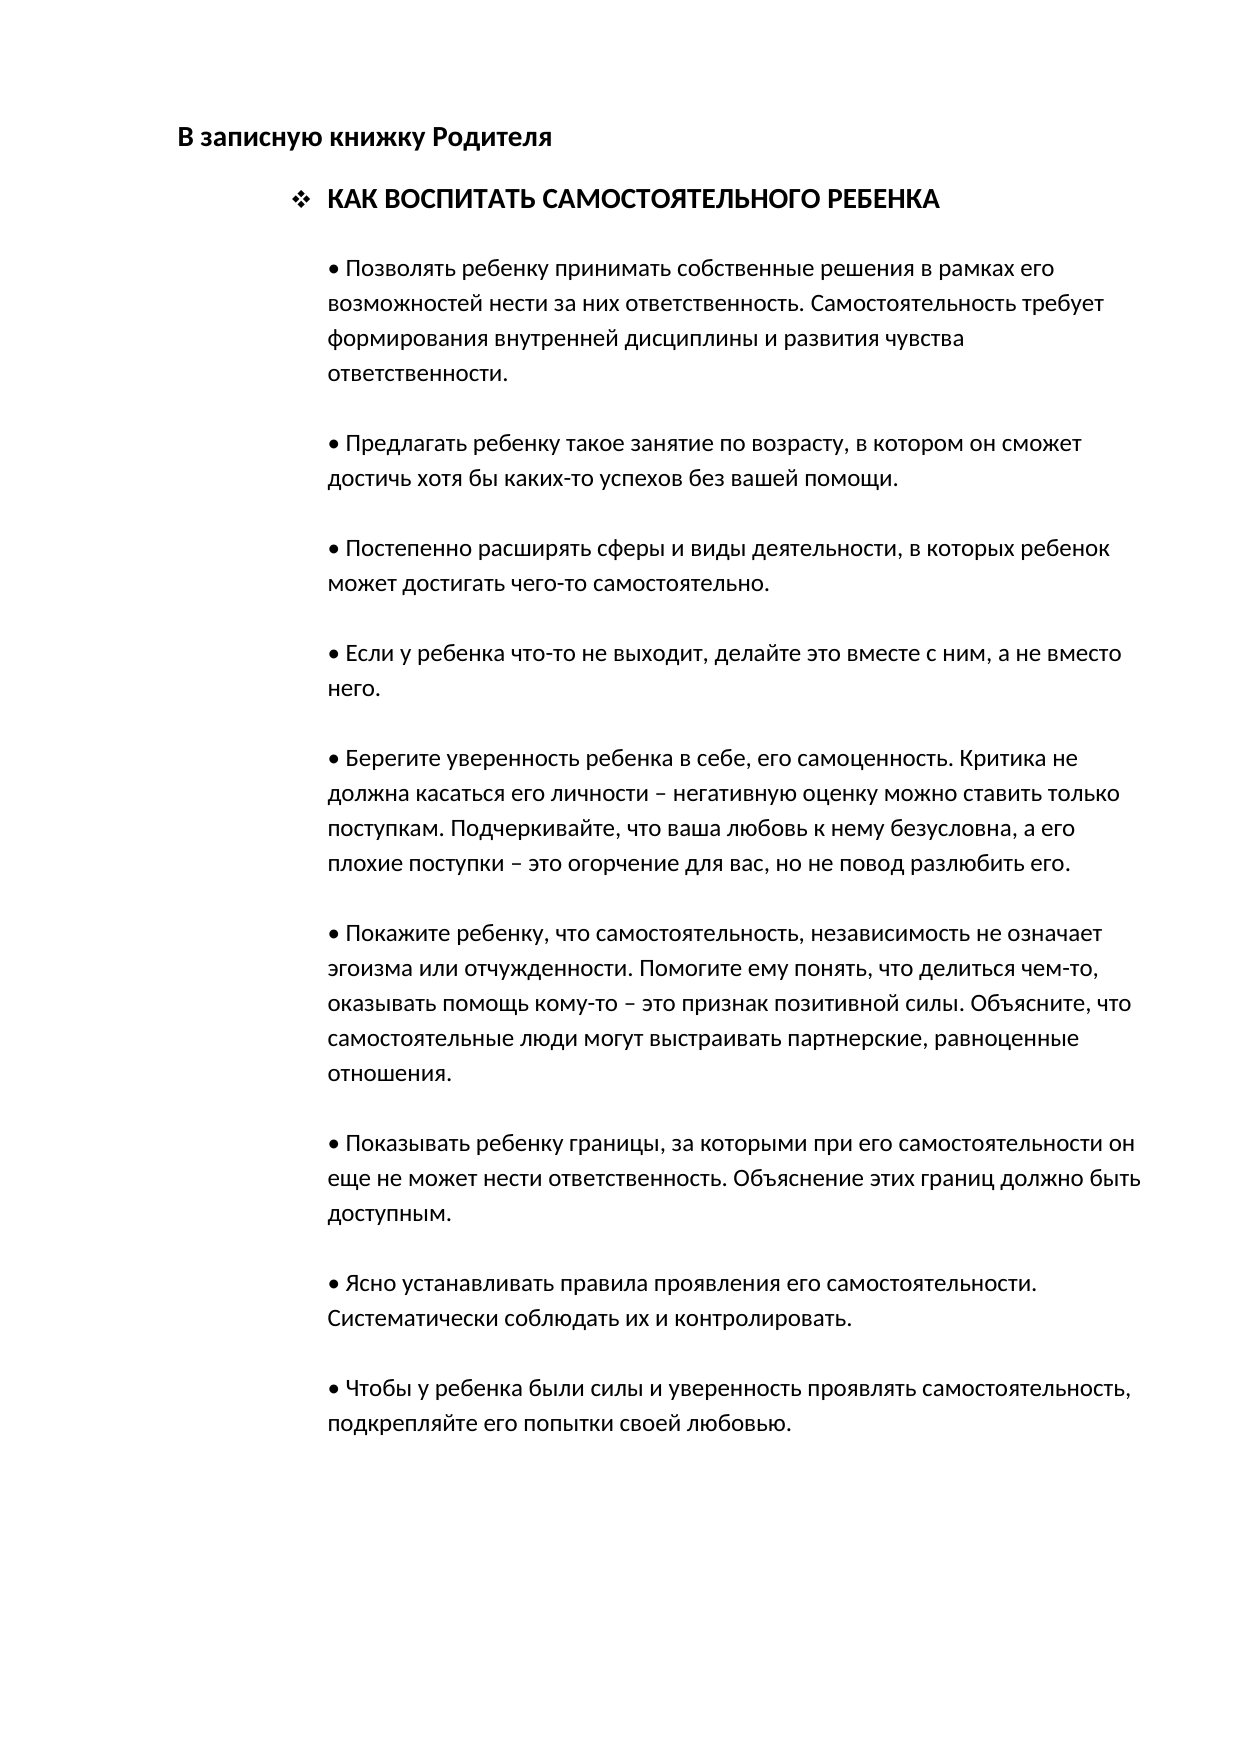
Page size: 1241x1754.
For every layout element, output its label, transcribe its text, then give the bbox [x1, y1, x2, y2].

text В записную книжку Родителя [177, 118, 1152, 154]
list КАК ВОСПИТАТЬ САМОСТОЯТЕЛЬНОГО РЕБЕНКА • Позволять ребенку принимать собственные решения в рамках его возможностей нести за них ответственность. Самостоятельность требует формирования внутренней дисциплины и развития чувства ответственности. • Предлагать ребенку такое занятие по возрасту, в котором он cможет достичь хотя бы каких-то успехов без вашей помощи. • Постепенно расширять сферы и виды деятельности, в которых ребенок может достигать чего-то самостоятельно. • Если у ребенка что-то не выходит, делайте это вместе с ним, а не вместо него. • Берегите уверенность ребенка в себе, его самоценность. Критика не должна касаться его личности – негативную оценку можно ставить только поступкам. Подчеркивайте, что ваша любовь к нему безусловна, а его плохие поступки – это огорчение для вас, но не повод разлюбить его. • Покажите ребенку, что самостоятельность, независимость не означает эгоизма или отчужденности. Помогите ему понять, что делиться чем-то, оказывать помощь кому-то – это признак позитивной силы. Объясните, что самостоятельные люди могут выстраивать партнерские, равноценные отношения. • Показывать ребенку границы, за которыми при его самостоятельности он еще не может нести ответственность. Объяснение этих границ должно быть доступным. • Ясно устанавливать правила проявления его самостоятельности. Систематически соблюдать их и контролировать. • Чтобы у ребенка были силы и уверенность проявлять самостоятельность, подкрепляйте его попытки своей любовью. [290, 180, 1152, 1438]
